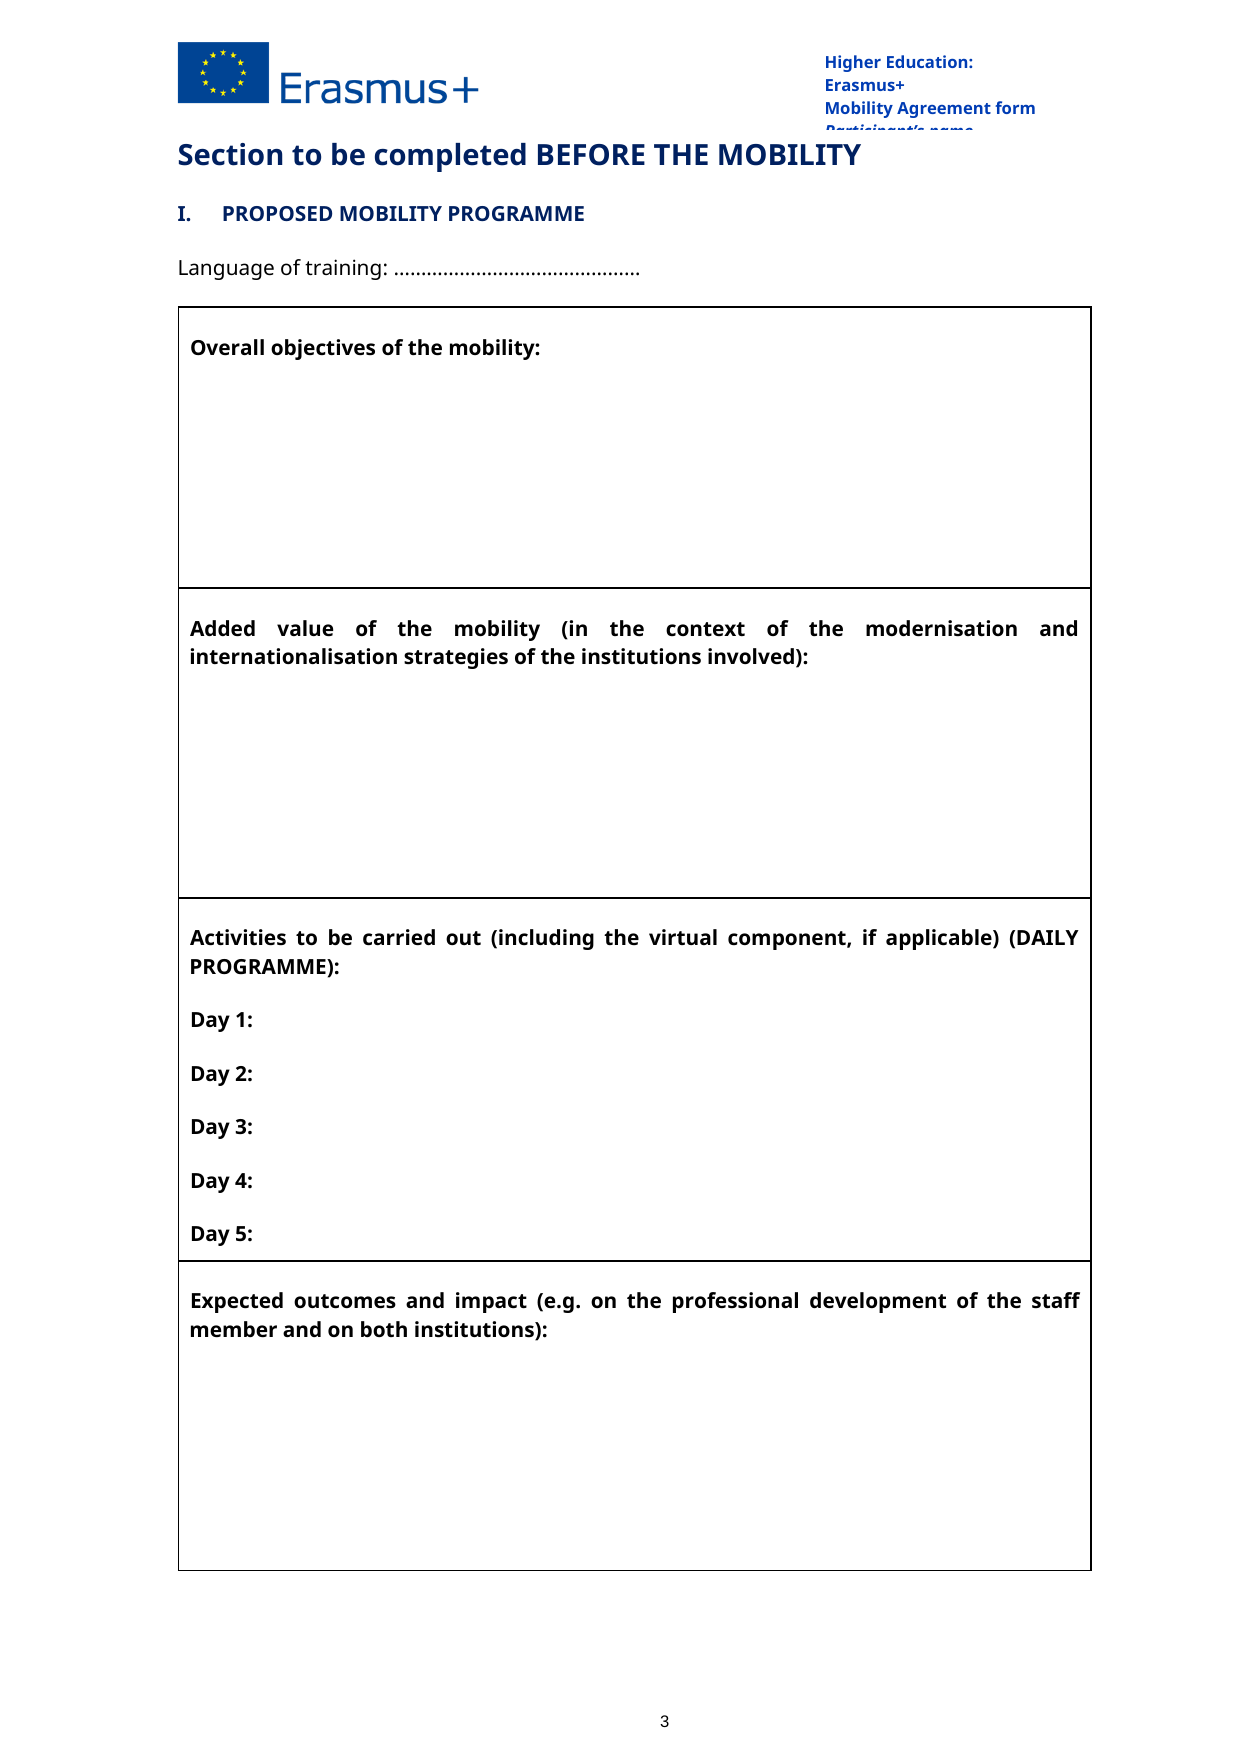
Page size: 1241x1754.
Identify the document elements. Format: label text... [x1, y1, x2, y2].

table_header Overall objectives of the mobility: [179, 308, 1090, 587]
picture [177, 42, 479, 104]
text Language of training: ……………………………………… [177, 253, 1092, 281]
table_cell Added value of the mobility (in the context of the modernisation and internationalisation strategies of the institutions involved): [179, 589, 1090, 897]
table_cell Expected outcomes and impact (e.g. on the professional development of the staff member and on both institutions): [179, 1262, 1090, 1570]
subtitle Section to be completed BEFORE THE MOBILITY [177, 134, 1092, 174]
subtitle I. PROPOSED MOBILITY PROGRAMME [177, 199, 1092, 228]
table_cell Activities to be carried out (including the virtual component, if applicable) (DAILY PROGRAMME): Day 1: Day 2: Day 3: Day 4: Day 5: [179, 899, 1090, 1260]
